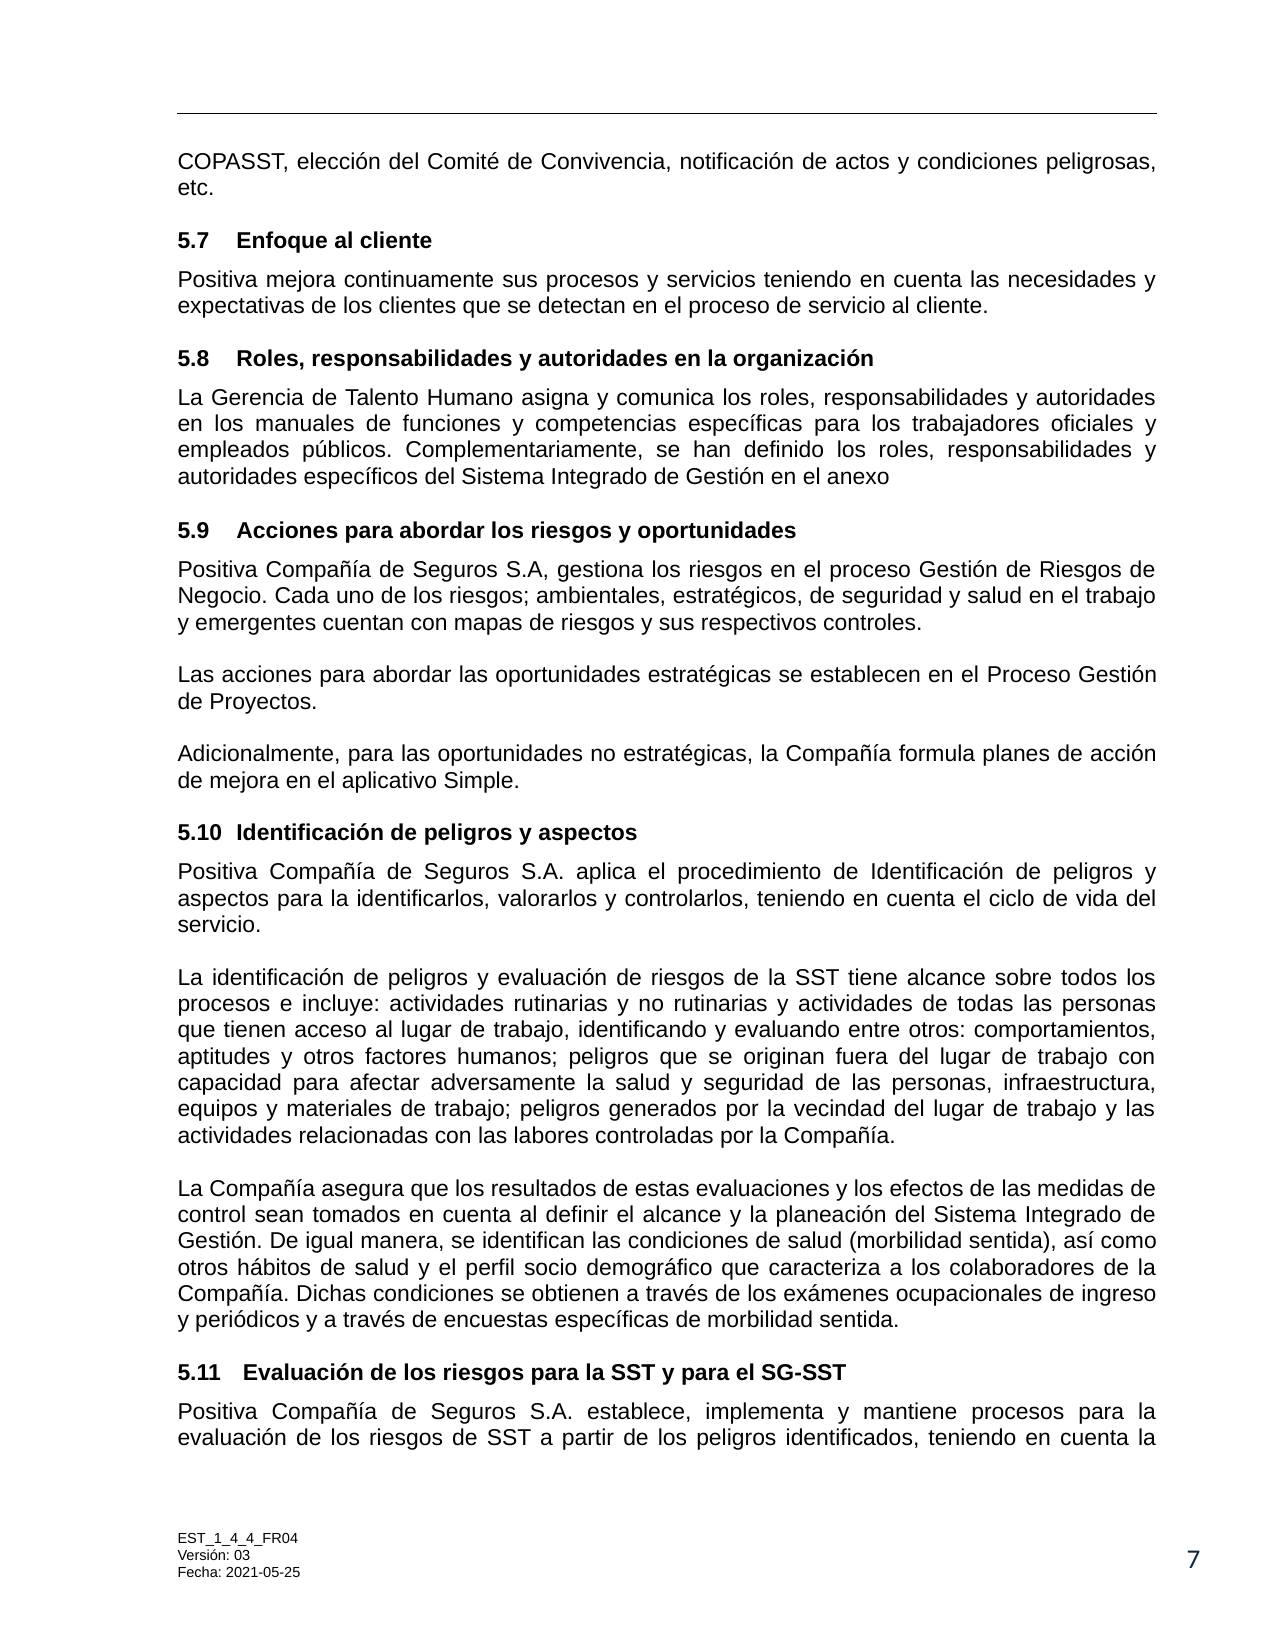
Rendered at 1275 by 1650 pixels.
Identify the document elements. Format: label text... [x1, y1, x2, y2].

subtitle Roles, responsabilidades y autoridades en la organización [177, 345, 1146, 371]
text La Compañía asegura que los resultados de estas evaluaciones y los efectos de las medidas de control sean tomados en cuenta al definir el alcance y la planeación del Sistema Integrado de Gestión. De igual manera, se identifican las condiciones de salud (morbilidad sentida), así como otros hábitos de salud y el perfil socio demográfico que caracteriza a los colaboradores de la Compañía. Dichas condiciones se obtienen a través de los exámenes ocupacionales de ingreso y periódicos y a través de encuestas específicas de morbilidad sentida. [177, 1174, 1157, 1333]
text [177, 148, 1157, 200]
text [177, 1398, 1157, 1451]
subtitle Enfoque al cliente [177, 227, 1146, 253]
text Positiva Compañía de Seguros S.A. aplica el procedimiento de Identificación de peligros y aspectos para la identificarlos, valorarlos y controlarlos, teniendo en cuenta el ciclo de vida del servicio. [177, 858, 1157, 937]
text Adicionalmente, para las oportunidades no estratégicas, la Compañía formula planes de acción de mejora en el aplicativo Simple. [177, 740, 1157, 793]
subtitle Evaluación de los riesgos para la SST y para el SG-SST [177, 1359, 1146, 1385]
text La identificación de peligros y evaluación de riesgos de la SST tiene alcance sobre todos los procesos e incluye: actividades rutinarias y no rutinarias y actividades de todas las personas que tienen acceso al lugar de trabajo, identificando y evaluando entre otros: comportamientos, aptitudes y otros factores humanos; peligros que se originan fuera del lugar de trabajo con capacidad para afectar adversamente la salud y seguridad de las personas, infraestructura, equipos y materiales de trabajo; peligros generados por la vecindad del lugar de trabajo y las actividades relacionadas con las labores controladas por la Compañía. [177, 964, 1157, 1148]
text Las acciones para abordar las oportunidades estratégicas se establecen en el Proceso Gestión de Proyectos. [177, 661, 1157, 714]
text Positiva Compañía de Seguros S.A, gestiona los riesgos en el proceso Gestión de Riesgos de Negocio. Cada uno de los riesgos; ambientales, estratégicos, de seguridad y salud en el trabajo y emergentes cuentan con mapas de riesgos y sus respectivos controles. [177, 556, 1157, 635]
subtitle Acciones para abordar los riesgos y oportunidades [177, 517, 1146, 543]
text La Gerencia de Talento Humano asigna y comunica los roles, responsabilidades y autoridades en los manuales de funciones y competencias específicas para los trabajadores oficiales y empleados públicos. Complementariamente, se han definido los roles, responsabilidades y autoridades específicos del Sistema Integrado de Gestión en el anexo [177, 383, 1157, 489]
text Positiva mejora continuamente sus procesos y servicios teniendo en cuenta las necesidades y expectativas de los clientes que se detectan en el proceso de servicio al cliente. [177, 266, 1157, 318]
subtitle Identificación de peligros y aspectos [177, 819, 1146, 846]
